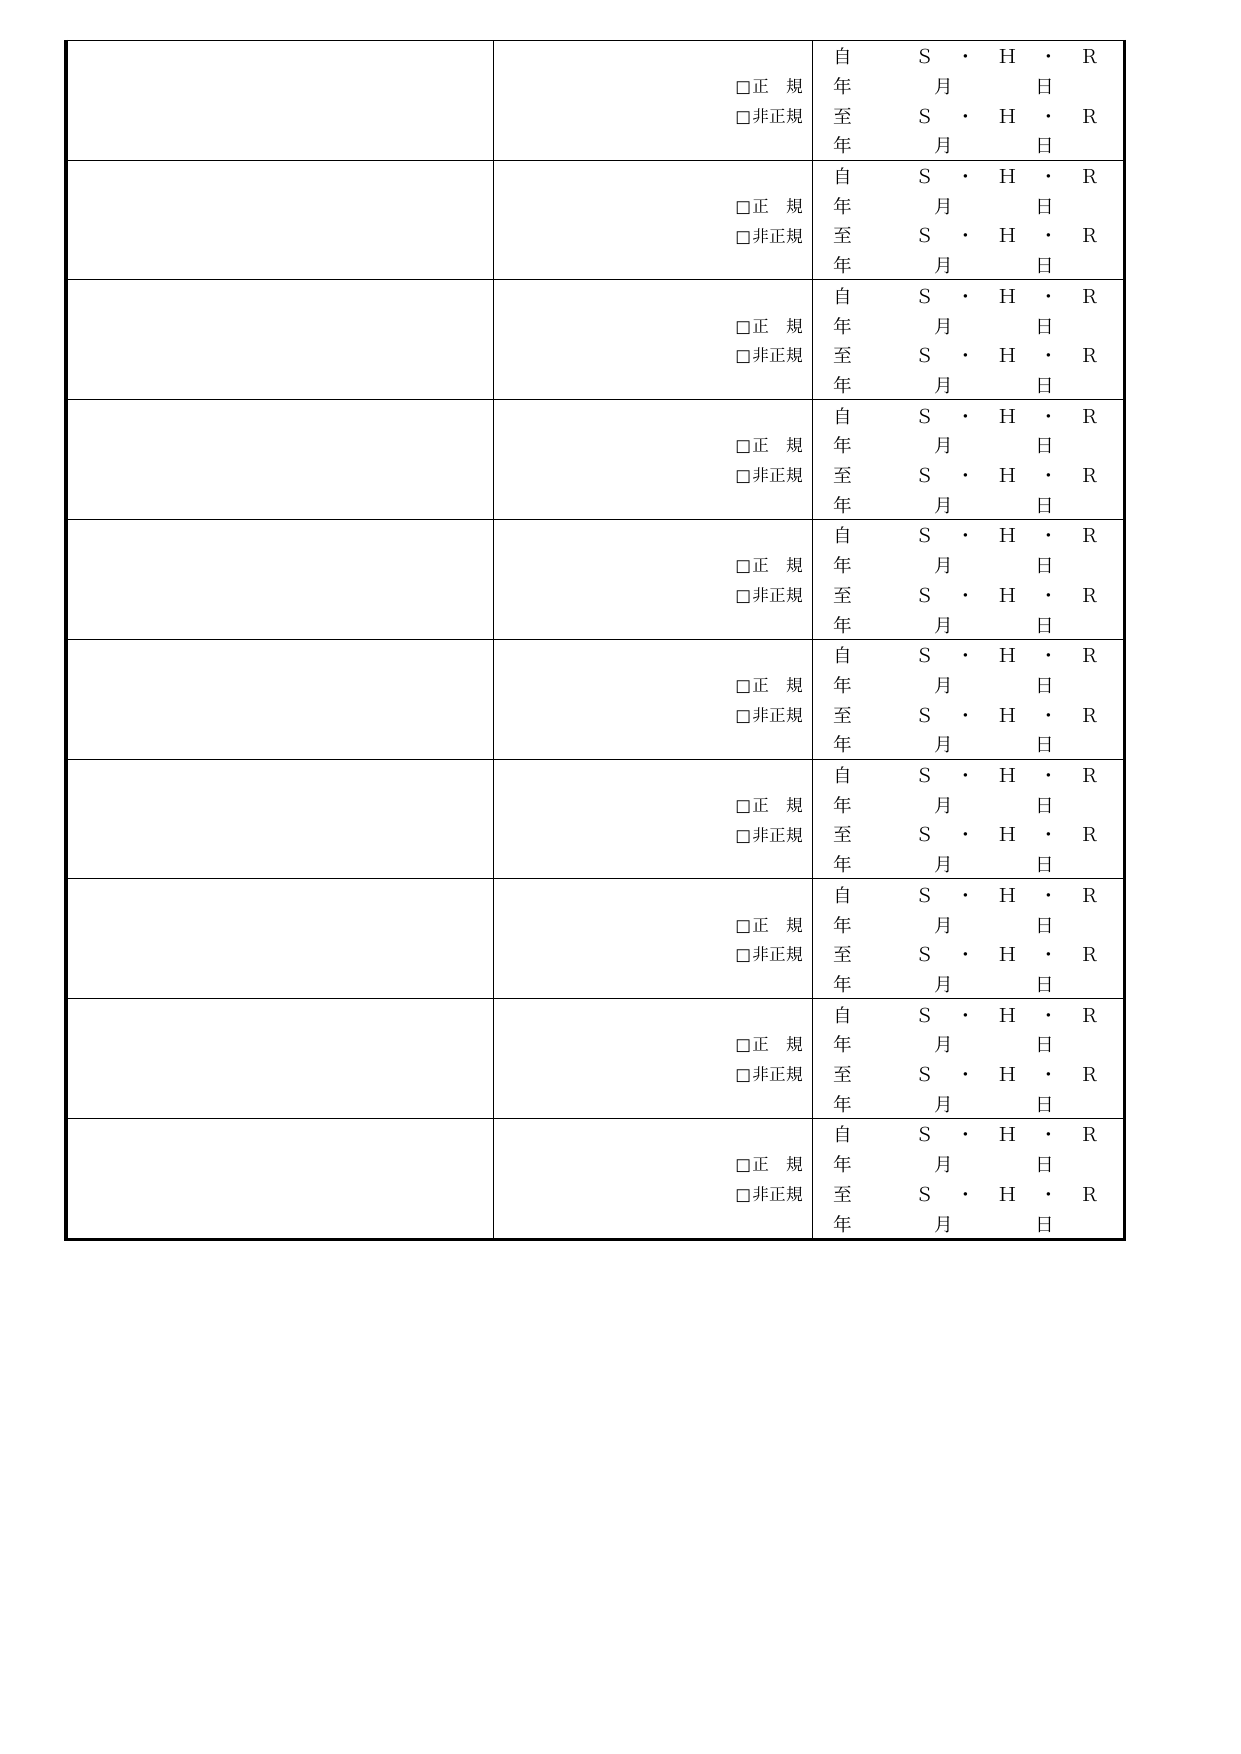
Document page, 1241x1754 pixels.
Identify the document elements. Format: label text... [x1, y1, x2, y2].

table_cell □正 規 □非正規 [494, 400, 812, 519]
table_cell □正 規 □非正規 [494, 760, 812, 878]
table_cell 自 Ｓ・Ｈ・Ｒ 年 月 日 至 Ｓ・Ｈ・Ｒ 年 月 日 [813, 520, 1123, 639]
table_cell □正 規 □非正規 [494, 161, 812, 279]
table_cell 自 Ｓ・Ｈ・Ｒ 年 月 日 至 Ｓ・Ｈ・Ｒ 年 月 日 [813, 760, 1123, 878]
table_cell [68, 999, 493, 1118]
table_cell □正 規 □非正規 [494, 41, 812, 159]
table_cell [813, 41, 1123, 159]
table_cell [68, 280, 493, 399]
table_cell □正 規 □非正規 [494, 999, 812, 1118]
table_cell □正 規 □非正規 [494, 280, 812, 399]
table_cell □正 規 □非正規 [494, 1119, 812, 1238]
table_cell [68, 640, 493, 758]
table_cell 自 Ｓ・Ｈ・Ｒ 年 月 日 至 Ｓ・Ｈ・Ｒ 年 月 日 [813, 879, 1123, 998]
table_cell [68, 760, 493, 878]
table_cell 自 Ｓ・Ｈ・Ｒ 年 月 日 至 Ｓ・Ｈ・Ｒ 年 月 日 [813, 400, 1123, 519]
table_cell □正 規 □非正規 [494, 640, 812, 758]
table_cell 自 Ｓ・Ｈ・Ｒ 年 月 日 至 Ｓ・Ｈ・Ｒ 年 月 日 [813, 1119, 1123, 1238]
table_cell 自 Ｓ・Ｈ・Ｒ 年 月 日 至 Ｓ・Ｈ・Ｒ 年 月 日 [813, 999, 1123, 1118]
table_cell [68, 879, 493, 998]
table_cell 自 Ｓ・Ｈ・Ｒ 年 月 日 至 Ｓ・Ｈ・Ｒ 年 月 日 [813, 280, 1123, 399]
table_cell 自 Ｓ・Ｈ・Ｒ 年 月 日 至 Ｓ・Ｈ・Ｒ 年 月 日 [813, 161, 1123, 279]
table_cell [68, 1119, 493, 1238]
table_cell □正 規 □非正規 [494, 879, 812, 998]
table_cell [68, 41, 493, 159]
table_cell [68, 161, 493, 279]
table_cell 自 Ｓ・Ｈ・Ｒ 年 月 日 至 Ｓ・Ｈ・Ｒ 年 月 日 [813, 640, 1123, 758]
table_cell [68, 400, 493, 519]
table_cell [68, 520, 493, 639]
table_cell □正 規 □非正規 [494, 520, 812, 639]
